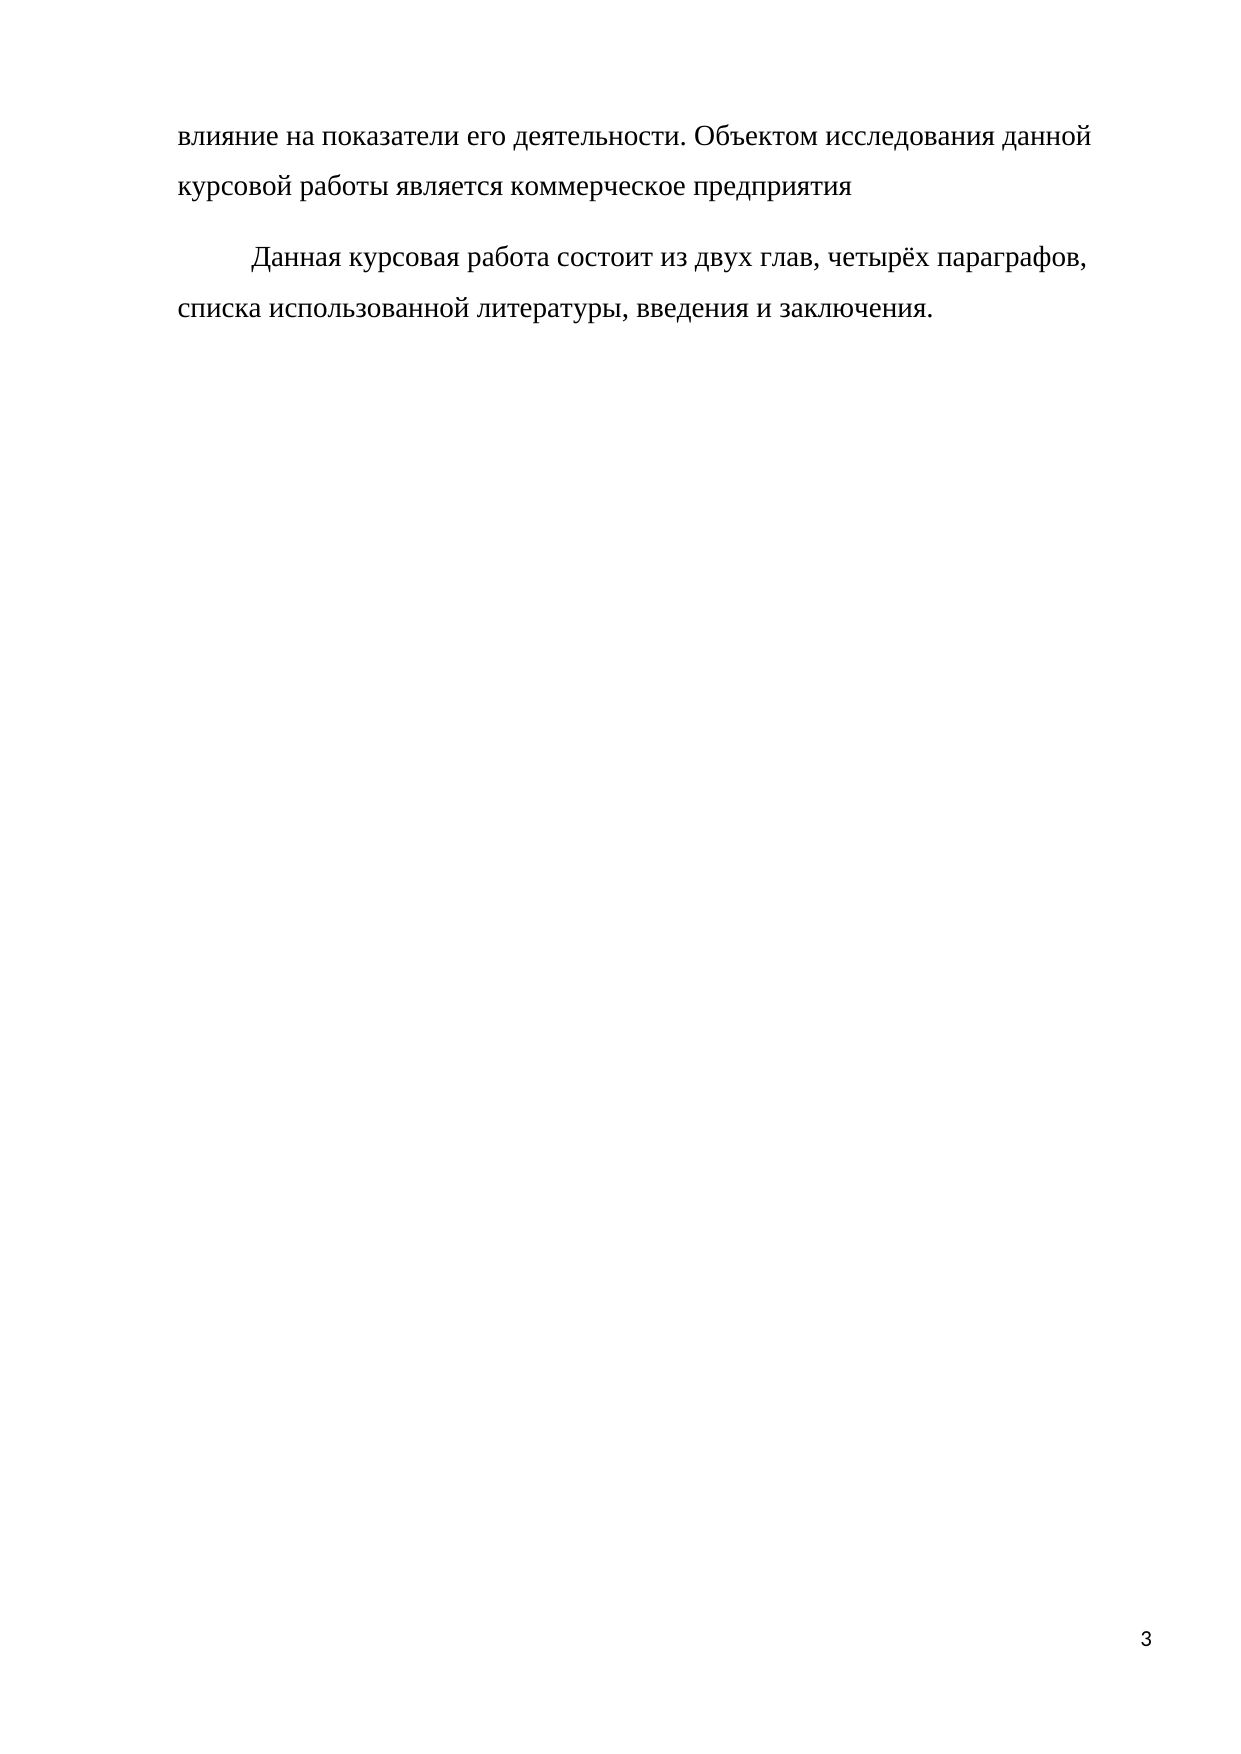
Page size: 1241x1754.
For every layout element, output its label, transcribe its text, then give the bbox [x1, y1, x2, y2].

text Данная курсовая работа состоит из двух глав, четырёх параграфов, списка использованной литературы, введения и заключения. [177, 239, 1152, 323]
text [177, 118, 1152, 202]
